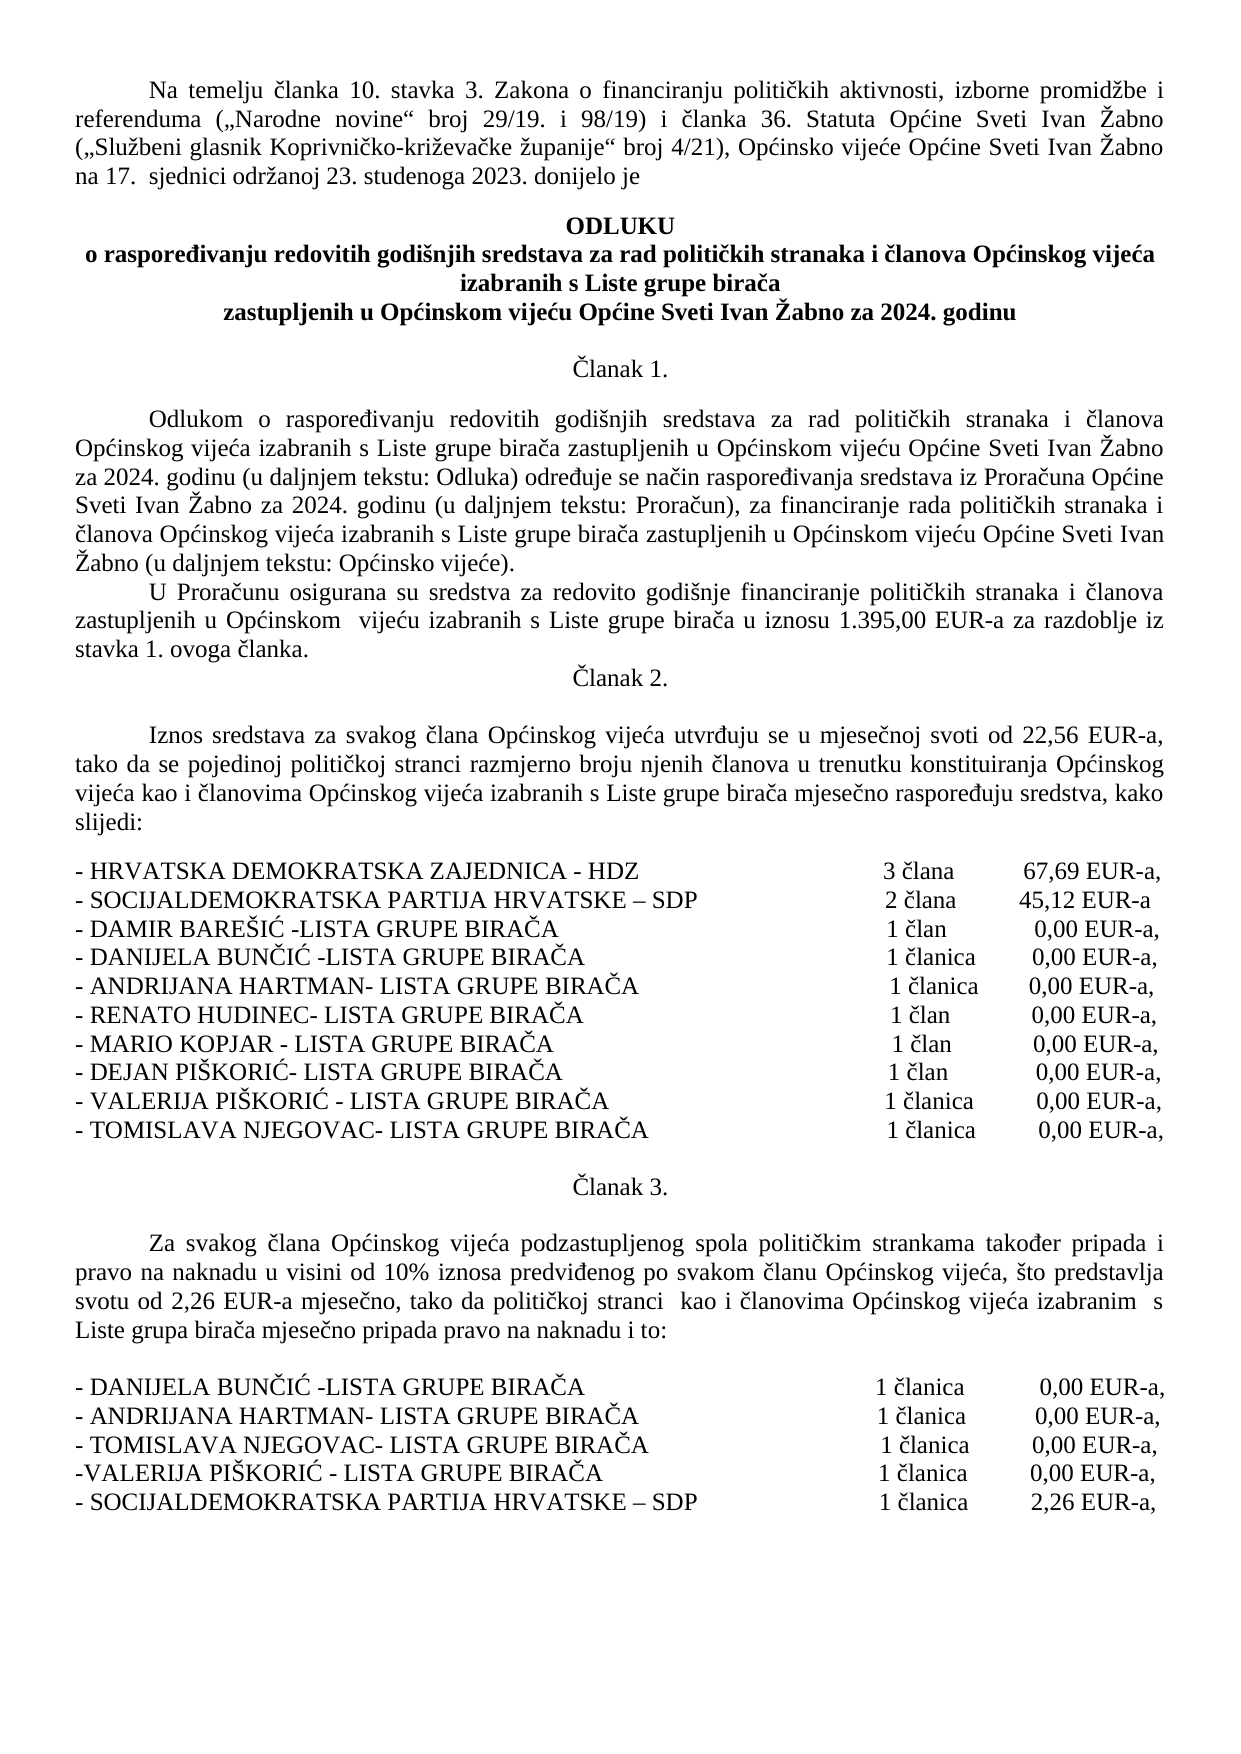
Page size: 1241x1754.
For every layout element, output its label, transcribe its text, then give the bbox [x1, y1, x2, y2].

text - VALERIJA PIŠKORIĆ - LISTA GRUPE BIRAČA 1 članica 0,00 EUR-a, [75, 1086, 1165, 1115]
text - DANIJELA BUNČIĆ -LISTA GRUPE BIRAČA 1 članica 0,00 EUR-a, [75, 942, 1165, 971]
text - HRVATSKA DEMOKRATSKA ZAJEDNICA - HDZ 3 člana 67,69 EUR-a, [75, 856, 1165, 885]
text Odlukom o raspoređivanju redovitih godišnjih sredstava za rad političkih stranaka i članova Općinskog vijeća izabranih s Liste grupe birača zastupljenih u Općinskom vijeću Općine Sveti Ivan Žabno za 2024. godinu (u daljnjem tekstu: Odluka) određuje se način raspoređivanja sredstava iz Proračuna Općine Sveti Ivan Žabno za 2024. godinu (u daljnjem tekstu: Proračun), za financiranje rada političkih stranaka i članova Općinskog vijeća izabranih s Liste grupe birača zastupljenih u Općinskom vijeću Općine Sveti Ivan Žabno (u daljnjem tekstu: Općinsko vijeće). [75, 404, 1165, 577]
text - ANDRIJANA HARTMAN- LISTA GRUPE BIRAČA 1 članica 0,00 EUR-a, [75, 1401, 1165, 1430]
text Iznos sredstava za svakog člana Općinskog vijeća utvrđuju se u mjesečnoj svoti od 22,56 EUR-a, tako da se pojedinoj političkoj stranci razmjerno broju njenih članova u trenutku konstituiranja Općinskog vijeća kao i članovima Općinskog vijeća izabranih s Liste grupe birača mjesečno raspoređuju sredstva, kako slijedi: [75, 720, 1165, 835]
text - SOCIJALDEMOKRATSKA PARTIJA HRVATSKE – SDP 2 člana 45,12 EUR-a [75, 885, 1165, 914]
text Na temelju članka 10. stavka 3. Zakona o financiranju političkih aktivnosti, izborne promidžbe i referenduma („Narodne novine“ broj 29/19. i 98/19) i članka 36. Statuta Općine Sveti Ivan Žabno („Službeni glasnik Koprivničko-križevačke županije“ broj 4/21), Općinsko vijeće Općine Sveti Ivan Žabno na 17. sjednici održanoj 23. studenoga 2023. donijelo je [75, 75, 1165, 190]
text - DANIJELA BUNČIĆ -LISTA GRUPE BIRAČA 1 članica 0,00 EUR-a, [75, 1372, 1165, 1401]
text -VALERIJA PIŠKORIĆ - LISTA GRUPE BIRAČA 1 članica 0,00 EUR-a, [75, 1458, 1165, 1487]
text - TOMISLAVA NJEGOVAC- LISTA GRUPE BIRAČA 1 članica 0,00 EUR-a, [75, 1115, 1165, 1144]
text Članak 3. [75, 1172, 1165, 1201]
text - TOMISLAVA NJEGOVAC- LISTA GRUPE BIRAČA 1 članica 0,00 EUR-a, [75, 1430, 1165, 1458]
text ODLUKU [75, 211, 1165, 239]
text - DEJAN PIŠKORIĆ- LISTA GRUPE BIRAČA 1 član 0,00 EUR-a, [75, 1057, 1165, 1086]
text - ANDRIJANA HARTMAN- LISTA GRUPE BIRAČA 1 članica 0,00 EUR-a, [75, 971, 1165, 1000]
text - DAMIR BAREŠIĆ -LISTA GRUPE BIRAČA 1 član 0,00 EUR-a, [75, 914, 1165, 942]
text - MARIO KOPJAR - LISTA GRUPE BIRAČA 1 član 0,00 EUR-a, [75, 1029, 1165, 1057]
text U Proračunu osigurana su sredstva za redovito godišnje financiranje političkih stranaka i članova zastupljenih u Općinskom vijeću izabranih s Liste grupe birača u iznosu 1.395,00 EUR-a za razdoblje iz stavka 1. ovoga članka. [75, 577, 1165, 663]
text Članak 1. [75, 354, 1165, 383]
text Članak 2. [75, 663, 1165, 692]
text - RENATO HUDINEC- LISTA GRUPE BIRAČA 1 član 0,00 EUR-a, [75, 1000, 1165, 1029]
text Za svakog člana Općinskog vijeća podzastupljenog spola političkim strankama također pripada i pravo na naknadu u visini od 10% iznosa predviđenog po svakom članu Općinskog vijeća, što predstavlja svotu od 2,26 EUR-a mjesečno, tako da političkoj stranci kao i članovima Općinskog vijeća izabranim s Liste grupa birača mjesečno pripada pravo na naknadu i to: [75, 1228, 1165, 1343]
text - SOCIJALDEMOKRATSKA PARTIJA HRVATSKE – SDP 1 članica 2,26 EUR-a, [75, 1487, 1165, 1516]
text zastupljenih u Općinskom vijeću Općine Sveti Ivan Žabno za 2024. godinu [75, 297, 1165, 326]
text o raspoređivanju redovitih godišnjih sredstava za rad političkih stranaka i članova Općinskog vijeća izabranih s Liste grupe birača [75, 239, 1165, 297]
